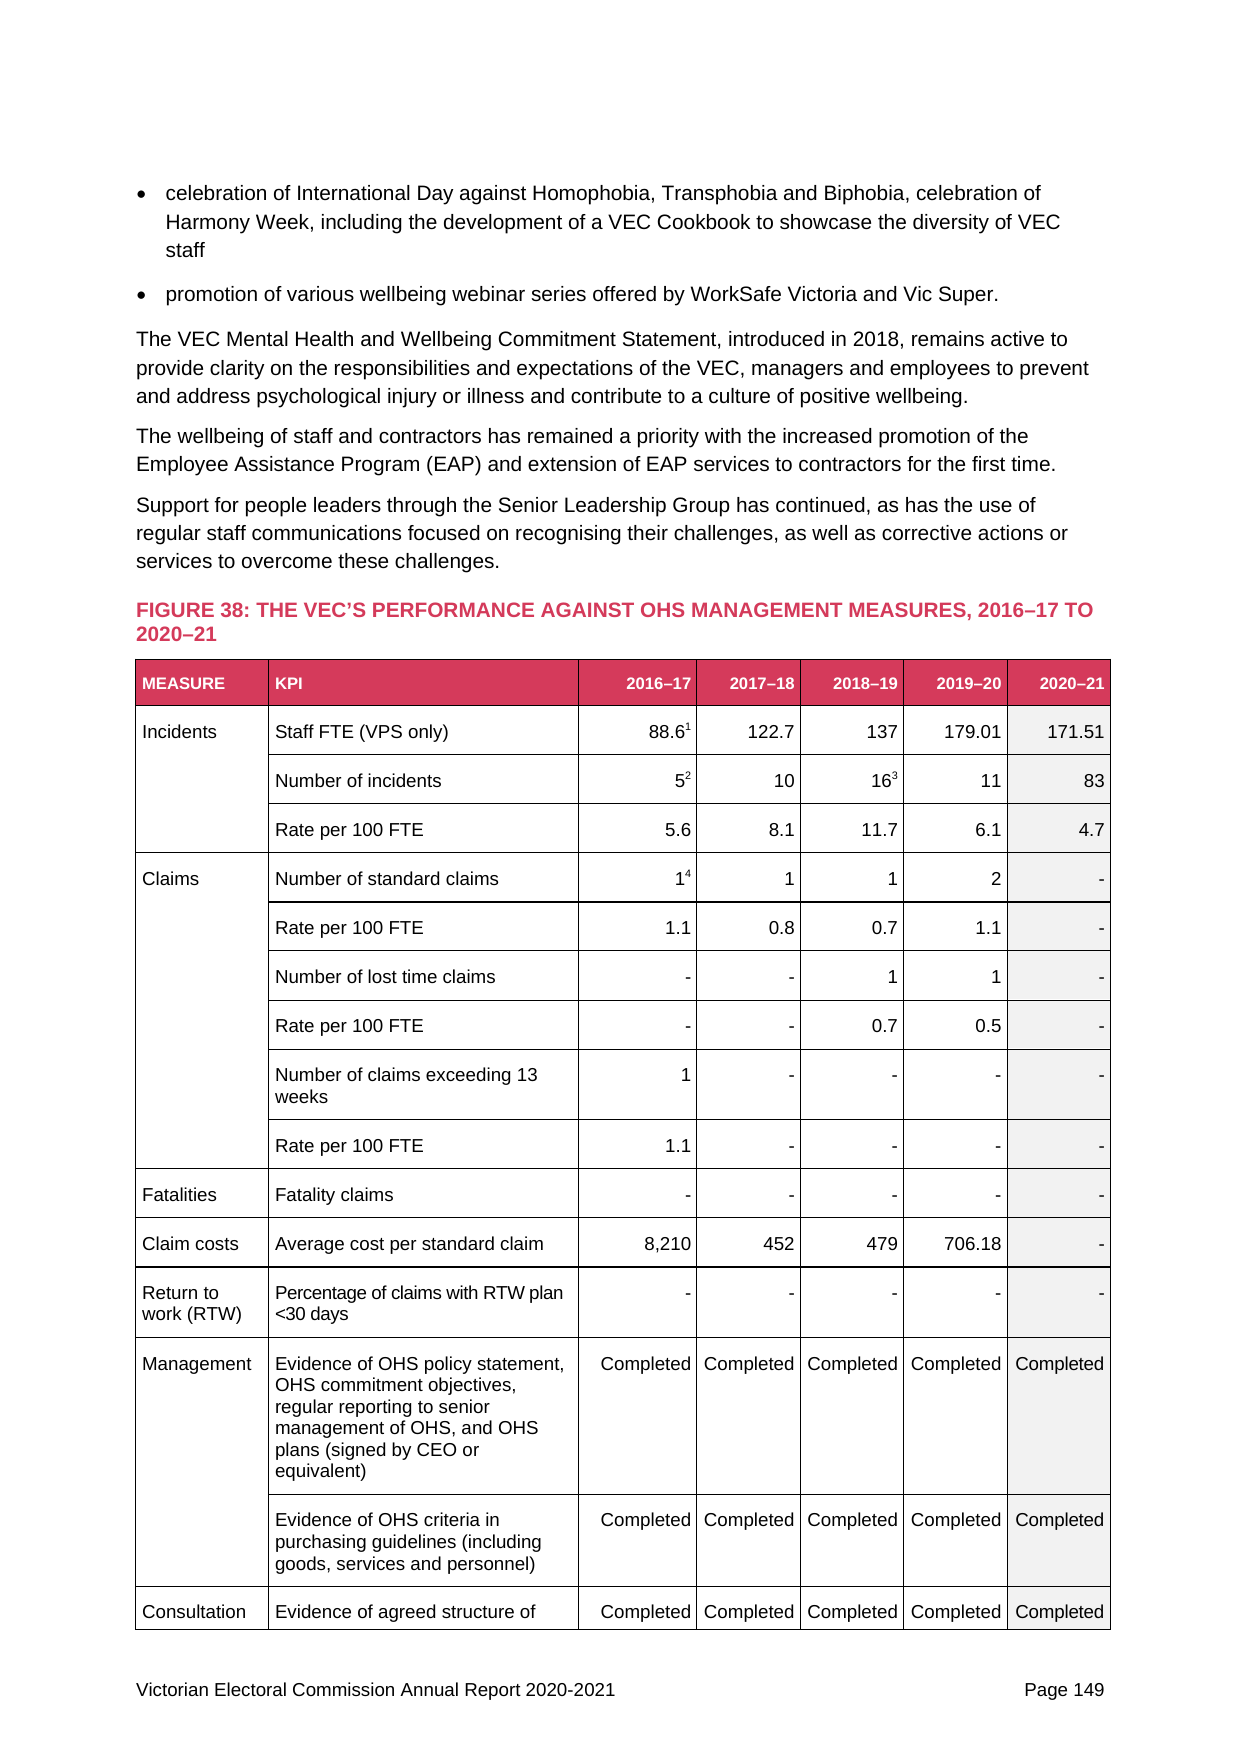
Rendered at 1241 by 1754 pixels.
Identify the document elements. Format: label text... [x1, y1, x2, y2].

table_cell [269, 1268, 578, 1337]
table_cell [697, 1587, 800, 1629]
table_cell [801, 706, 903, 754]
text Figure 38: The VEC’s performance against OHS management measures, 2016–17 to 2020–21 [136, 598, 1104, 646]
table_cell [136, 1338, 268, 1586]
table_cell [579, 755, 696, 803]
text celebration of International Day against Homophobia, Transphobia and Biphobia, celebration of Harmony Week, including the development of a VEC Cookbook to showcase the diversity of VEC staff [136, 177, 1104, 262]
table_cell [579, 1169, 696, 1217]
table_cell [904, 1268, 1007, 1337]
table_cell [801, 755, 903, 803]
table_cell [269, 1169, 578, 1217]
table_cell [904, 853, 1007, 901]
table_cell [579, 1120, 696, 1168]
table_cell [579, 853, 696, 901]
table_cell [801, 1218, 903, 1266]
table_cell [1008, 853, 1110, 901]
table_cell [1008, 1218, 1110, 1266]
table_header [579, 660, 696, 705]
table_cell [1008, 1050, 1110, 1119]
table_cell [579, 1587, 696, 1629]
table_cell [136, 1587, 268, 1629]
text promotion of various wellbeing webinar series offered by WorkSafe Victoria and Vic Super. [136, 278, 1104, 306]
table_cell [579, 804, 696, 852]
text The wellbeing of staff and contractors has remained a priority with the increased promotion of the Employee Assistance Program (EAP) and extension of EAP services to contractors for the first time. [136, 420, 1104, 476]
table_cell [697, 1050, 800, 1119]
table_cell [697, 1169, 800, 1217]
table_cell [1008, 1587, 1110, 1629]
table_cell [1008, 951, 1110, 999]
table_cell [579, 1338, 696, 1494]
text Support for people leaders through the Senior Leadership Group has continued, as has the use of regular staff communications focused on recognising their challenges, as well as corrective actions or services to overcome these challenges. [136, 489, 1104, 573]
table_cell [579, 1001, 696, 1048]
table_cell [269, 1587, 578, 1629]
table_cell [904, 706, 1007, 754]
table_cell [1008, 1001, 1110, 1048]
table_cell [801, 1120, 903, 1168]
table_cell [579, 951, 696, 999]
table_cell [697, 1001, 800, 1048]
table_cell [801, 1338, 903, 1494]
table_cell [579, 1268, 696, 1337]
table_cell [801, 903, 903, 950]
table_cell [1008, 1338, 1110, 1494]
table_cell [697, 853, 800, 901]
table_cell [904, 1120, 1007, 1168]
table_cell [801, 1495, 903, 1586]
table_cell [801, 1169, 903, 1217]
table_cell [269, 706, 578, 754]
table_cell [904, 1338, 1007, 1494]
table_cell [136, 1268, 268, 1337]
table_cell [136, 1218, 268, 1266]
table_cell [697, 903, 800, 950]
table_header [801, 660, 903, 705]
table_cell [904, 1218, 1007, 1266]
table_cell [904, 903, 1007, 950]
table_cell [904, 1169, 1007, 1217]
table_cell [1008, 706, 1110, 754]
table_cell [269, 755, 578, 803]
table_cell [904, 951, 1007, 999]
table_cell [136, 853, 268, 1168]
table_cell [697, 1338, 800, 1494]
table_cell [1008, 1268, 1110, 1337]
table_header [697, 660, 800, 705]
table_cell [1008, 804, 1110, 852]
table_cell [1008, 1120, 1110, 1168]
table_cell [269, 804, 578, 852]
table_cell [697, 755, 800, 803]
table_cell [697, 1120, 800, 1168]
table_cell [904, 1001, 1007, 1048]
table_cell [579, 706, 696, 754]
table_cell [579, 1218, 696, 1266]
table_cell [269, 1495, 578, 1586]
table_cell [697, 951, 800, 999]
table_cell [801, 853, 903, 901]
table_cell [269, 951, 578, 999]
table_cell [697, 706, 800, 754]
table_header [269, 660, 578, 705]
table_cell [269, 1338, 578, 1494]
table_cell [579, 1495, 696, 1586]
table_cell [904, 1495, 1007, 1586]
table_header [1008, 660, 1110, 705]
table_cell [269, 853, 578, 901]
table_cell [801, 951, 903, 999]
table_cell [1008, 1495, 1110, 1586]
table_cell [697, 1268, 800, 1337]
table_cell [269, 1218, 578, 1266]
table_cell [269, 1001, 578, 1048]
text The VEC Mental Health and Wellbeing Commitment Statement, introduced in 2018, remains active to provide clarity on the responsibilities and expectations of the VEC, managers and employees to prevent and address psychological injury or illness and contribute to a culture of positive wellbeing. [136, 323, 1104, 407]
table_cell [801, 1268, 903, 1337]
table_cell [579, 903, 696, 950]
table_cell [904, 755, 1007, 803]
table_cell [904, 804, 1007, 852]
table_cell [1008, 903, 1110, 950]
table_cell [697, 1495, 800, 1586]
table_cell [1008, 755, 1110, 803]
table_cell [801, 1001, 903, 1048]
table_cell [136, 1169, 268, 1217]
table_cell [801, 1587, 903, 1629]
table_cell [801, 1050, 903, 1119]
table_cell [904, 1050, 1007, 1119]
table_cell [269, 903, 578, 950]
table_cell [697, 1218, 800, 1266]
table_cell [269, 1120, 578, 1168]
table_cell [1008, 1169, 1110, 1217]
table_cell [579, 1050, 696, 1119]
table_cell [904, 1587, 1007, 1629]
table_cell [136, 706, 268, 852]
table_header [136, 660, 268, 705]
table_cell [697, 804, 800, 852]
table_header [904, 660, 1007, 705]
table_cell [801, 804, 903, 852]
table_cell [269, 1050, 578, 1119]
